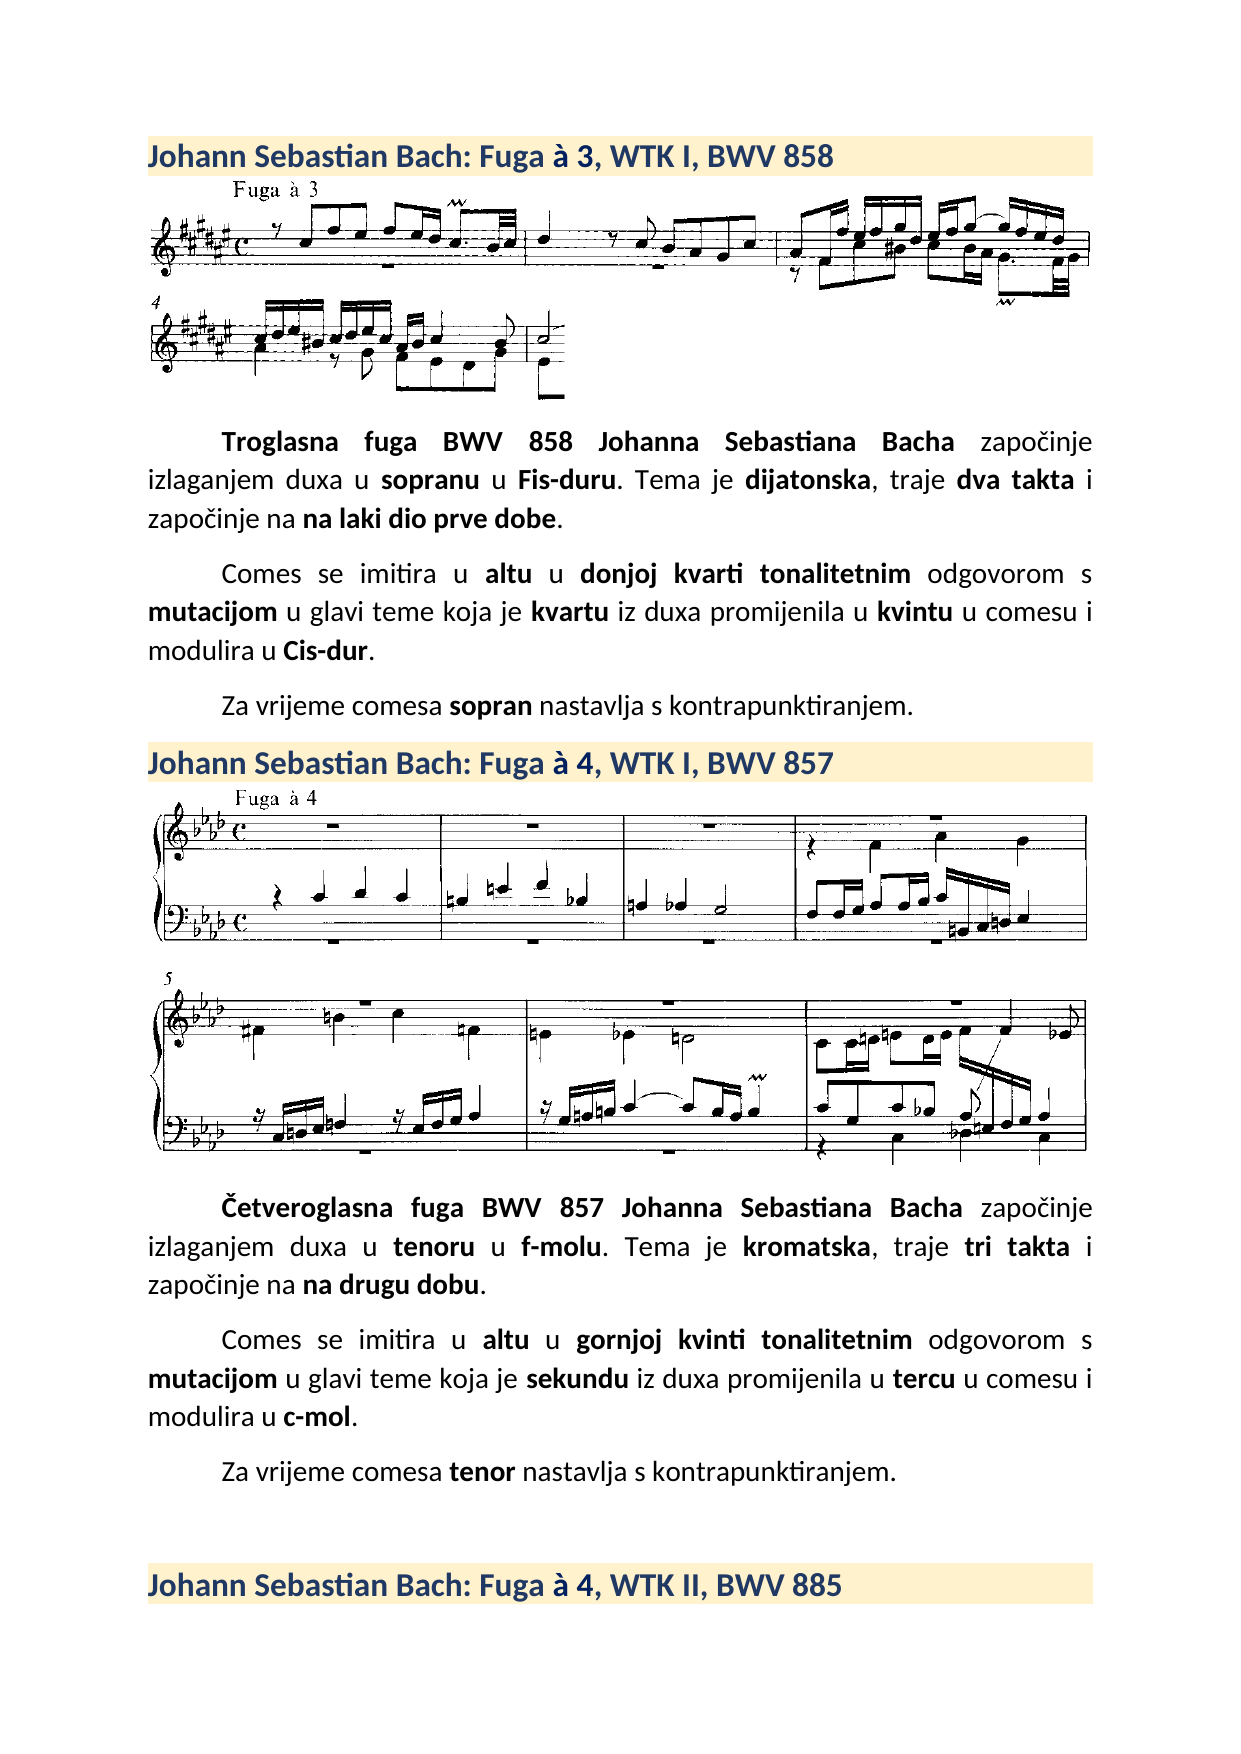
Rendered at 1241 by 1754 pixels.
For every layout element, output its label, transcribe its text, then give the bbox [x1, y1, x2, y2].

text Četveroglasna fuga BWV 857 Johanna Sebastiana Bacha započinje izlaganjem duxa u tenoru u f-molu. Tema je kromatska, traje tri takta i započinje na na drugu dobu. [148, 1189, 1093, 1302]
text Comes se imitira u altu u gornjoj kvinti tonalitetnim odgovorom s mutacijom u glavi teme koja je sekundu iz duxa promijenila u tercu u comesu i modulira u c-mol. [148, 1321, 1093, 1434]
text Comes se imitira u altu u donjoj kvarti tonalitetnim odgovorom s mutacijom u glavi teme koja je kvartu iz duxa promijenila u kvintu u comesu i modulira u Cis-dur. [148, 555, 1093, 667]
text Johann Sebastian Bach: Fuga à 4, WTK II, BWV 885 [148, 1563, 1093, 1604]
text Johann Sebastian Bach: Fuga à 4, WTK I, BWV 857 [148, 742, 1093, 782]
picture [147, 782, 1093, 1171]
picture [147, 176, 1093, 405]
text Troglasna fuga BWV 858 Johanna Sebastiana Bacha započinje izlaganjem duxa u sopranu u Fis-duru. Tema je dijatonska, traje dva takta i započinje na na laki dio prve dobe. [148, 423, 1093, 536]
text Za vrijeme comesa tenor nastavlja s kontrapunktiranjem. [148, 1453, 1093, 1489]
text Za vrijeme comesa sopran nastavlja s kontrapunktiranjem. [148, 687, 1093, 723]
text Johann Sebastian Bach: Fuga à 3, WTK I, BWV 858 [148, 136, 1093, 176]
